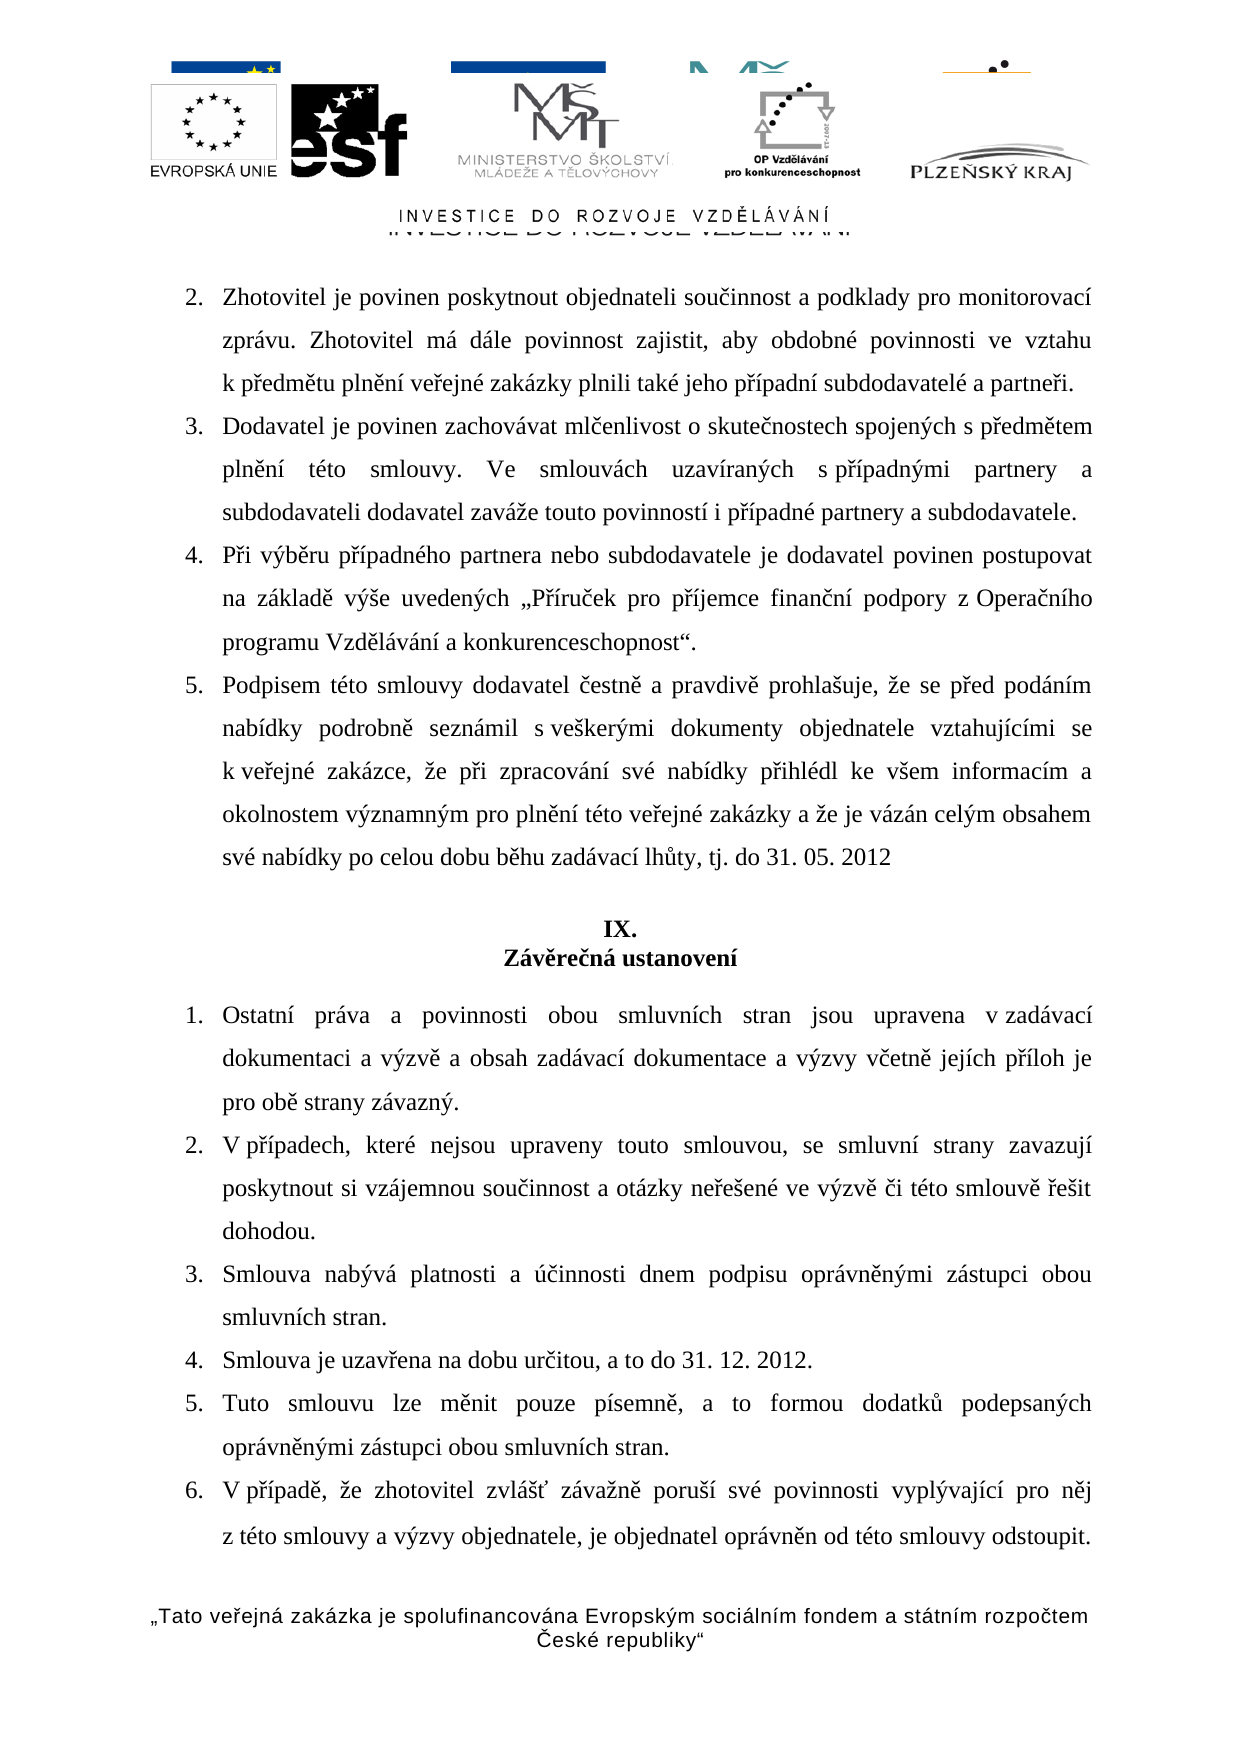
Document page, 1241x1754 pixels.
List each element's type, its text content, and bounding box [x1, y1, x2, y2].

list Při výběru případného partnera nebo subdodavatele je dodavatel povinen postupovat na základě výše uvedených „Příruček pro příjemce finanční podpory z Operačního programu Vzdělávání a konkurenceschopnost“. [185, 540, 1093, 655]
list Podpisem této smlouvy dodavatel čestně a pravdivě prohlašuje, že se před podáním nabídky podrobně seznámil s veškerými dokumenty objednatele vztahujícími se k veřejné zakázce, že při zpracování své nabídky přihlédl ke všem informacím a okolnostem významným pro plnění této veřejné zakázky a že je vázán celým obsahem své nabídky po celou dobu běhu zadávací lhůty, tj. do 31. 05. 2012 [185, 670, 1093, 871]
list Smlouva je uzavřena na dobu určitou, a to do 31. 12. 2012. [185, 1345, 1093, 1374]
list Ostatní práva a povinnosti obou smluvních stran jsou upravena v zadávací dokumentaci a výzvě a obsah zadávací dokumentace a výzvy včetně jejích příloh je pro obě strany závazný. [185, 1000, 1093, 1115]
text Závěrečná ustanovení [148, 943, 1093, 972]
list Tuto smlouvu lze měnit pouze písemně, a to formou dodatků podepsaných oprávněnými zástupci obou smluvních stran. [185, 1388, 1093, 1460]
list Smlouva nabývá platnosti a účinnosti dnem podpisu oprávněnými zástupci obou smluvních stran. [185, 1259, 1093, 1331]
list Zhotovitel je povinen poskytnout objednateli součinnost a podklady pro monitorovací zprávu. Zhotovitel má dále povinnost zajistit, aby obdobné povinnosti ve vztahu k předmětu plnění veřejné zakázky plnili také jeho případní subdodavatelé a partneři. [185, 232, 1093, 397]
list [185, 1475, 1093, 1552]
text IX. [148, 914, 1093, 943]
list Dodavatel je povinen zachovávat mlčenlivost o skutečnostech spojených s předmětem plnění této smlouvy. Ve smlouvách uzavíraných s případnými partnery a subdodavateli dodavatel zaváže touto povinností i případné partnery a subdodavatele. [185, 411, 1093, 526]
picture [123, 20, 1132, 268]
list V případech, které nejsou upraveny touto smlouvou, se smluvní strany zavazují poskytnout si vzájemnou součinnost a otázky neřešené ve výzvě či této smlouvě řešit dohodou. [185, 1130, 1093, 1245]
